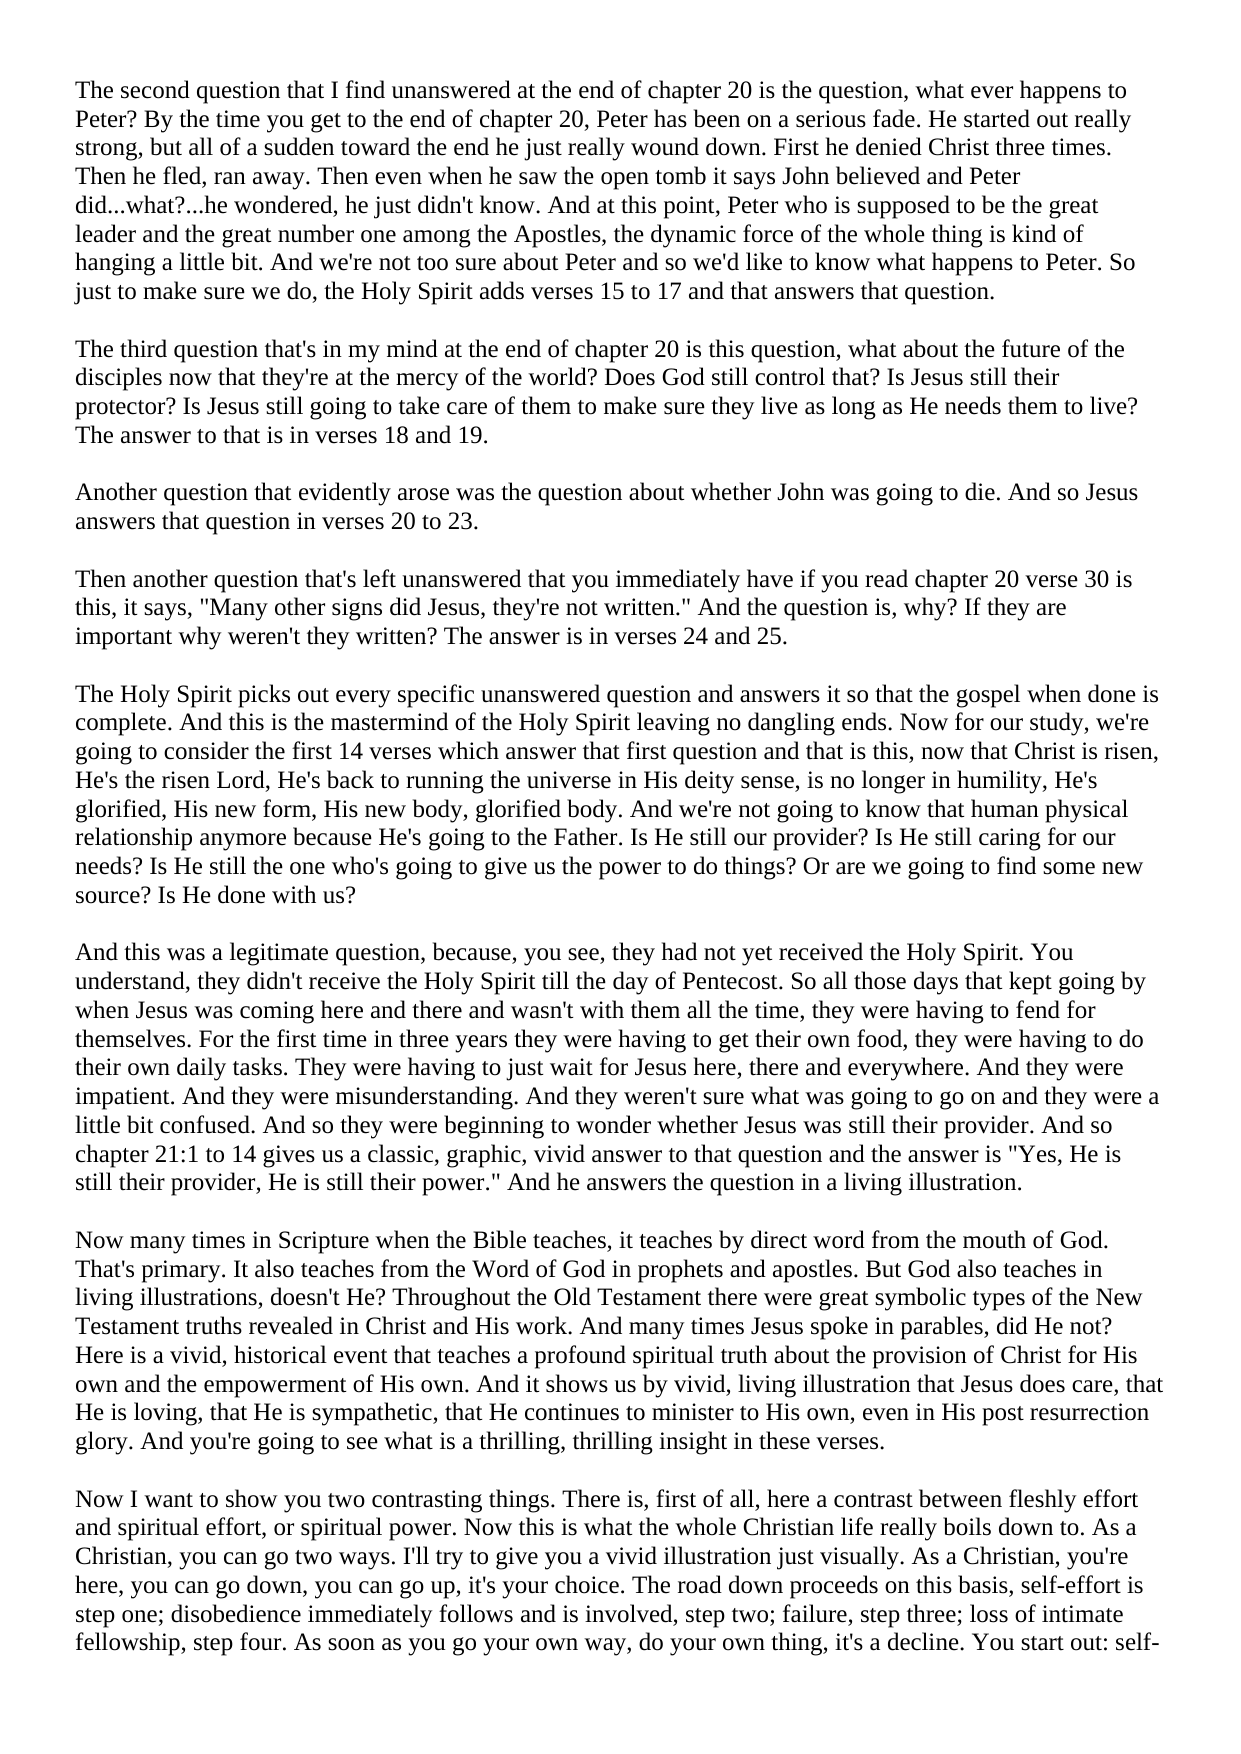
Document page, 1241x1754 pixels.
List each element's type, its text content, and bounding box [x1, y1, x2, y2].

text And this was a legitimate question, because, you see, they had not yet received the Holy Spirit. You understand, they didn't receive the Holy Spirit till the day of Pentecost. So all those days that kept going by when Jesus was coming here and there and wasn't with them all the time, they were having to fend for themselves. For the first time in three years they were having to get their own food, they were having to do their own daily tasks. They were having to just wait for Jesus here, there and everywhere. And they were impatient. And they were misunderstanding. And they weren't sure what was going to go on and they were a little bit confused. And so they were beginning to wonder whether Jesus was still their provider. And so chapter 21:1 to 14 gives us a classic, graphic, vivid answer to that question and the answer is "Yes, He is still their provider, He is still their power." And he answers the question in a living illustration. [75, 937, 1165, 1196]
text The second question that I find unanswered at the end of chapter 20 is the question, what ever happens to Peter? By the time you get to the end of chapter 20, Peter has been on a serious fade. He started out really strong, but all of a sudden toward the end he just really wound down. First he denied Christ three times. Then he fled, ran away. Then even when he saw the open tomb it says John believed and Peter did...what?...he wondered, he just didn't know. And at this point, Peter who is supposed to be the great leader and the great number one among the Apostles, the dynamic force of the whole thing is kind of hanging a little bit. And we're not too sure about Peter and so we'd like to know what happens to Peter. So just to make sure we do, the Holy Spirit adds verses 15 to 17 and that answers that question. [75, 75, 1165, 305]
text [75, 1484, 1165, 1656]
text Then another question that's left unanswered that you immediately have if you read chapter 20 verse 30 is this, it says, "Many other signs did Jesus, they're not written." And the question is, why? If they are important why weren't they written? The answer is in verses 24 and 25. [75, 564, 1165, 650]
text Another question that evidently arose was the question about whether John was going to die. And so Jesus answers that question in verses 20 to 23. [75, 477, 1165, 535]
text The Holy Spirit picks out every specific unanswered question and answers it so that the gospel when done is complete. And this is the mastermind of the Holy Spirit leaving no dangling ends. Now for our study, we're going to consider the first 14 verses which answer that first question and that is this, now that Christ is risen, He's the risen Lord, He's back to running the universe in His deity sense, is no longer in humility, He's glorified, His new form, His new body, glorified body. And we're not going to know that human physical relationship anymore because He's going to the Father. Is He still our provider? Is He still caring for our needs? Is He still the one who's going to give us the power to do things? Or are we going to find some new source? Is He done with us? [75, 679, 1165, 909]
text Now many times in Scripture when the Bible teaches, it teaches by direct word from the mouth of God. That's primary. It also teaches from the Word of God in prophets and apostles. But God also teaches in living illustrations, doesn't He? Throughout the Old Testament there were great symbolic types of the New Testament truths revealed in Christ and His work. And many times Jesus spoke in parables, did He not? Here is a vivid, historical event that teaches a profound spiritual truth about the provision of Christ for His own and the empowerment of His own. And it shows us by vivid, living illustration that Jesus does care, that He is loving, that He is sympathetic, that He continues to minister to His own, even in His post resurrection glory. And you're going to see what is a thrilling, thrilling insight in these verses. [75, 1225, 1165, 1455]
text The third question that's in my mind at the end of chapter 20 is this question, what about the future of the disciples now that they're at the mercy of the world? Does God still control that? Is Jesus still their protector? Is Jesus still going to take care of them to make sure they live as long as He needs them to live? The answer to that is in verses 18 and 19. [75, 334, 1165, 449]
